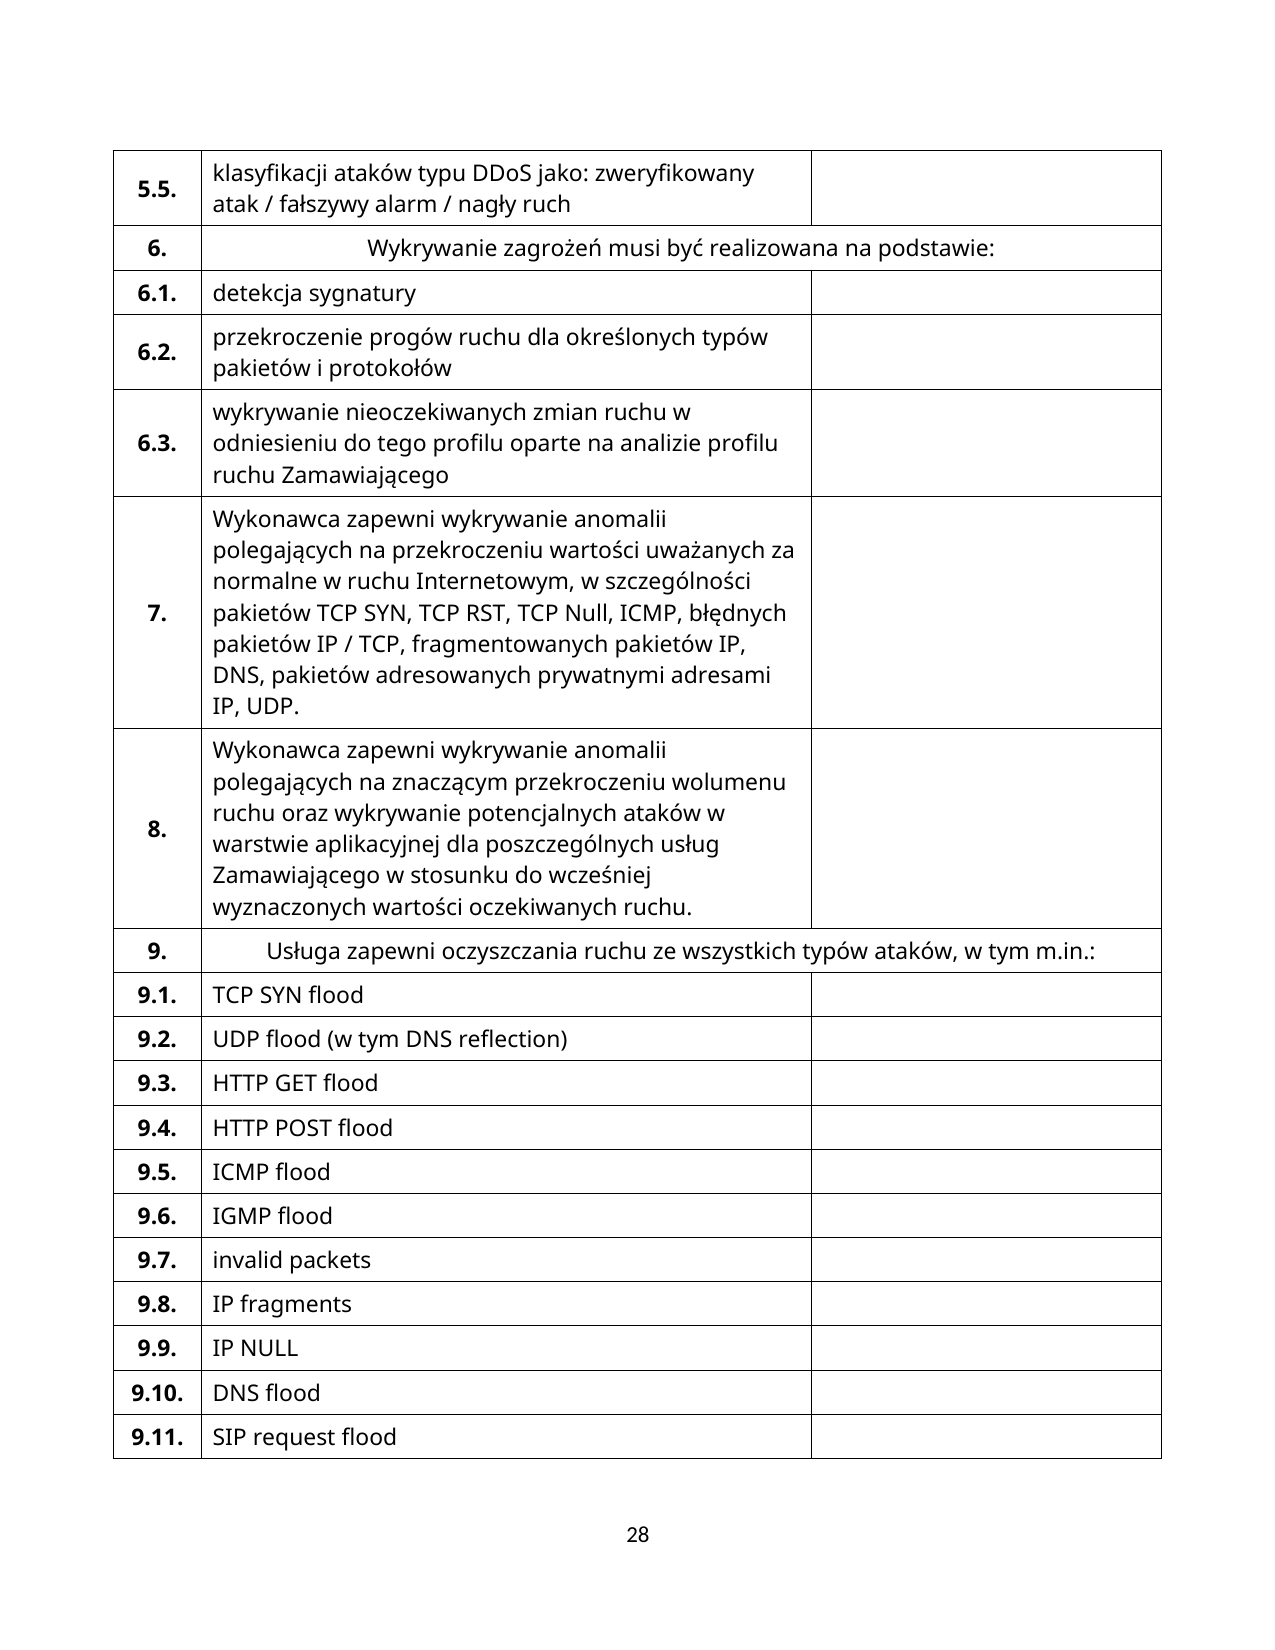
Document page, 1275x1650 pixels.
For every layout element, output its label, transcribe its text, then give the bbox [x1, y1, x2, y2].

table_cell 9.8. [114, 1282, 201, 1325]
table_cell ICMP flood [202, 1150, 811, 1193]
table_cell 6.2. [114, 315, 201, 389]
table_cell [812, 271, 1161, 314]
table_cell 9.4. [114, 1106, 201, 1149]
table_cell [812, 497, 1161, 727]
table_cell HTTP GET flood [202, 1061, 811, 1104]
table_cell 8. [114, 729, 201, 928]
table_cell wykrywanie nieoczekiwanych zmian ruchu w odniesieniu do tego profilu oparte na analizie profilu ruchu Zamawiającego [202, 390, 811, 496]
table_cell Wykonawca zapewni wykrywanie anomalii polegających na przekroczeniu wartości uważanych za normalne w ruchu Internetowym, w szczególności pakietów TCP SYN, TCP RST, TCP Null, ICMP, błędnych pakietów IP / TCP, fragmentowanych pakietów IP, DNS, pakietów adresowanych prywatnymi adresami IP, UDP. [202, 497, 811, 727]
table_cell 9.3. [114, 1061, 201, 1104]
table_cell 6.3. [114, 390, 201, 496]
table_cell TCP SYN flood [202, 973, 811, 1016]
table_cell 9.5. [114, 1150, 201, 1193]
table_cell 9.6. [114, 1194, 201, 1237]
table_cell [812, 1194, 1161, 1237]
table_cell 5.5. [114, 151, 201, 225]
table_cell [812, 151, 1161, 225]
table_cell 9.11. [114, 1415, 201, 1458]
table_cell [812, 729, 1161, 928]
table_cell IGMP flood [202, 1194, 811, 1237]
table_cell IP NULL [202, 1326, 811, 1369]
table_cell [812, 315, 1161, 389]
table_cell klasyfikacji ataków typu DDoS jako: zweryfikowany atak / fałszywy alarm / nagły ruch [202, 151, 811, 225]
table_cell [812, 1326, 1161, 1369]
table_cell 7. [114, 497, 201, 727]
table_cell Usługa zapewni oczyszczania ruchu ze wszystkich typów ataków, w tym m.in.: [202, 929, 1161, 972]
table_cell [812, 390, 1161, 496]
table_cell 6. [114, 226, 201, 269]
table_cell [812, 1238, 1161, 1281]
table_cell Wykonawca zapewni wykrywanie anomalii polegających na znaczącym przekroczeniu wolumenu ruchu oraz wykrywanie potencjalnych ataków w warstwie aplikacyjnej dla poszczególnych usług Zamawiającego w stosunku do wcześniej wyznaczonych wartości oczekiwanych ruchu. [202, 729, 811, 928]
table_cell SIP request flood [202, 1415, 811, 1458]
table_cell IP fragments [202, 1282, 811, 1325]
table_cell Wykrywanie zagrożeń musi być realizowana na podstawie: [202, 226, 1161, 269]
table_cell 9.7. [114, 1238, 201, 1281]
table_cell 6.1. [114, 271, 201, 314]
table_cell 9.1. [114, 973, 201, 1016]
table_cell [812, 1061, 1161, 1104]
table_cell [812, 1282, 1161, 1325]
table_cell detekcja sygnatury [202, 271, 811, 314]
table_cell [812, 1371, 1161, 1414]
table_cell 9.2. [114, 1017, 201, 1060]
table_cell 9. [114, 929, 201, 972]
table_cell UDP flood (w tym DNS reflection) [202, 1017, 811, 1060]
table_cell [812, 973, 1161, 1016]
table_cell DNS flood [202, 1371, 811, 1414]
table_cell [812, 1106, 1161, 1149]
table_cell invalid packets [202, 1238, 811, 1281]
table_cell HTTP POST flood [202, 1106, 811, 1149]
table_cell 9.10. [114, 1371, 201, 1414]
table_cell [812, 1415, 1161, 1458]
table_cell [812, 1150, 1161, 1193]
table_cell [812, 1017, 1161, 1060]
table_cell 9.9. [114, 1326, 201, 1369]
table_cell przekroczenie progów ruchu dla określonych typów pakietów i protokołów [202, 315, 811, 389]
